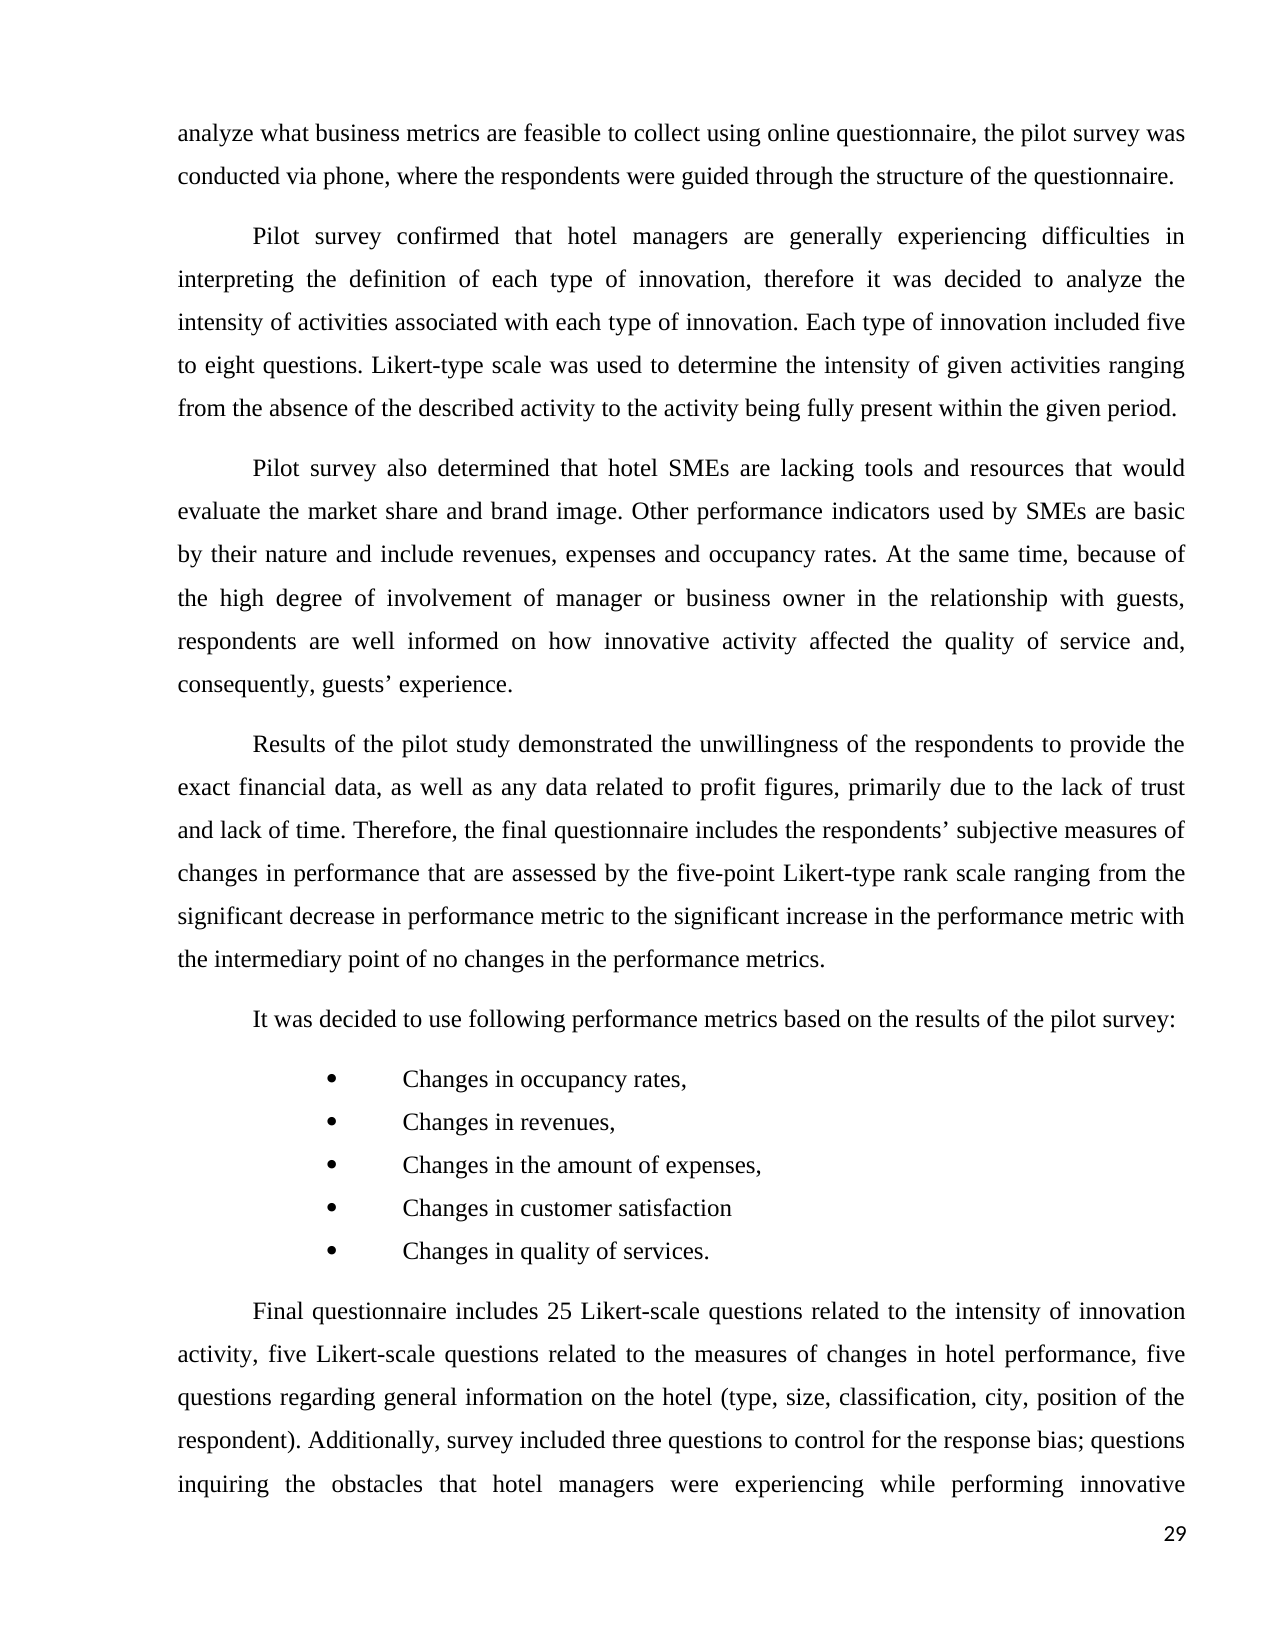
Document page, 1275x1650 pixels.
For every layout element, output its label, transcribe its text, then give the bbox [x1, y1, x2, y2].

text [177, 118, 1186, 190]
text Results of the pilot study demonstrated the unwillingness of the respondents to provide the exact financial data, as well as any data related to profit figures, primarily due to the lack of trust and lack of time. Therefore, the final questionnaire includes the respondents’ subjective measures of changes in performance that are assessed by the five-point Likert-type rank scale ranging from the significant decrease in performance metric to the significant increase in the performance metric with the intermediary point of no changes in the performance metrics. [177, 729, 1186, 973]
text It was decided to use following performance metrics based on the results of the pilot survey: [177, 1004, 1186, 1033]
list Changes in customer satisfaction [252, 1193, 1186, 1222]
list Changes in occupancy rates, [252, 1064, 1186, 1093]
list Changes in the amount of expenses, [252, 1150, 1186, 1179]
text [177, 1296, 1186, 1497]
list Changes in revenues, [252, 1107, 1186, 1136]
text Pilot survey also determined that hotel SMEs are lacking tools and resources that would evaluate the market share and brand image. Other performance indicators used by SMEs are basic by their nature and include revenues, expenses and occupancy rates. At the same time, because of the high degree of involvement of manager or business owner in the relationship with guests, respondents are well informed on how innovative activity affected the quality of service and, consequently, guests’ experience. [177, 453, 1186, 698]
text Pilot survey confirmed that hotel managers are generally experiencing difficulties in interpreting the definition of each type of innovation, therefore it was decided to analyze the intensity of activities associated with each type of innovation. Each type of innovation included five to eight questions. Likert-type scale was used to determine the intensity of given activities ranging from the absence of the described activity to the activity being fully present within the given period. [177, 221, 1186, 422]
list Changes in quality of services. [252, 1236, 1186, 1265]
